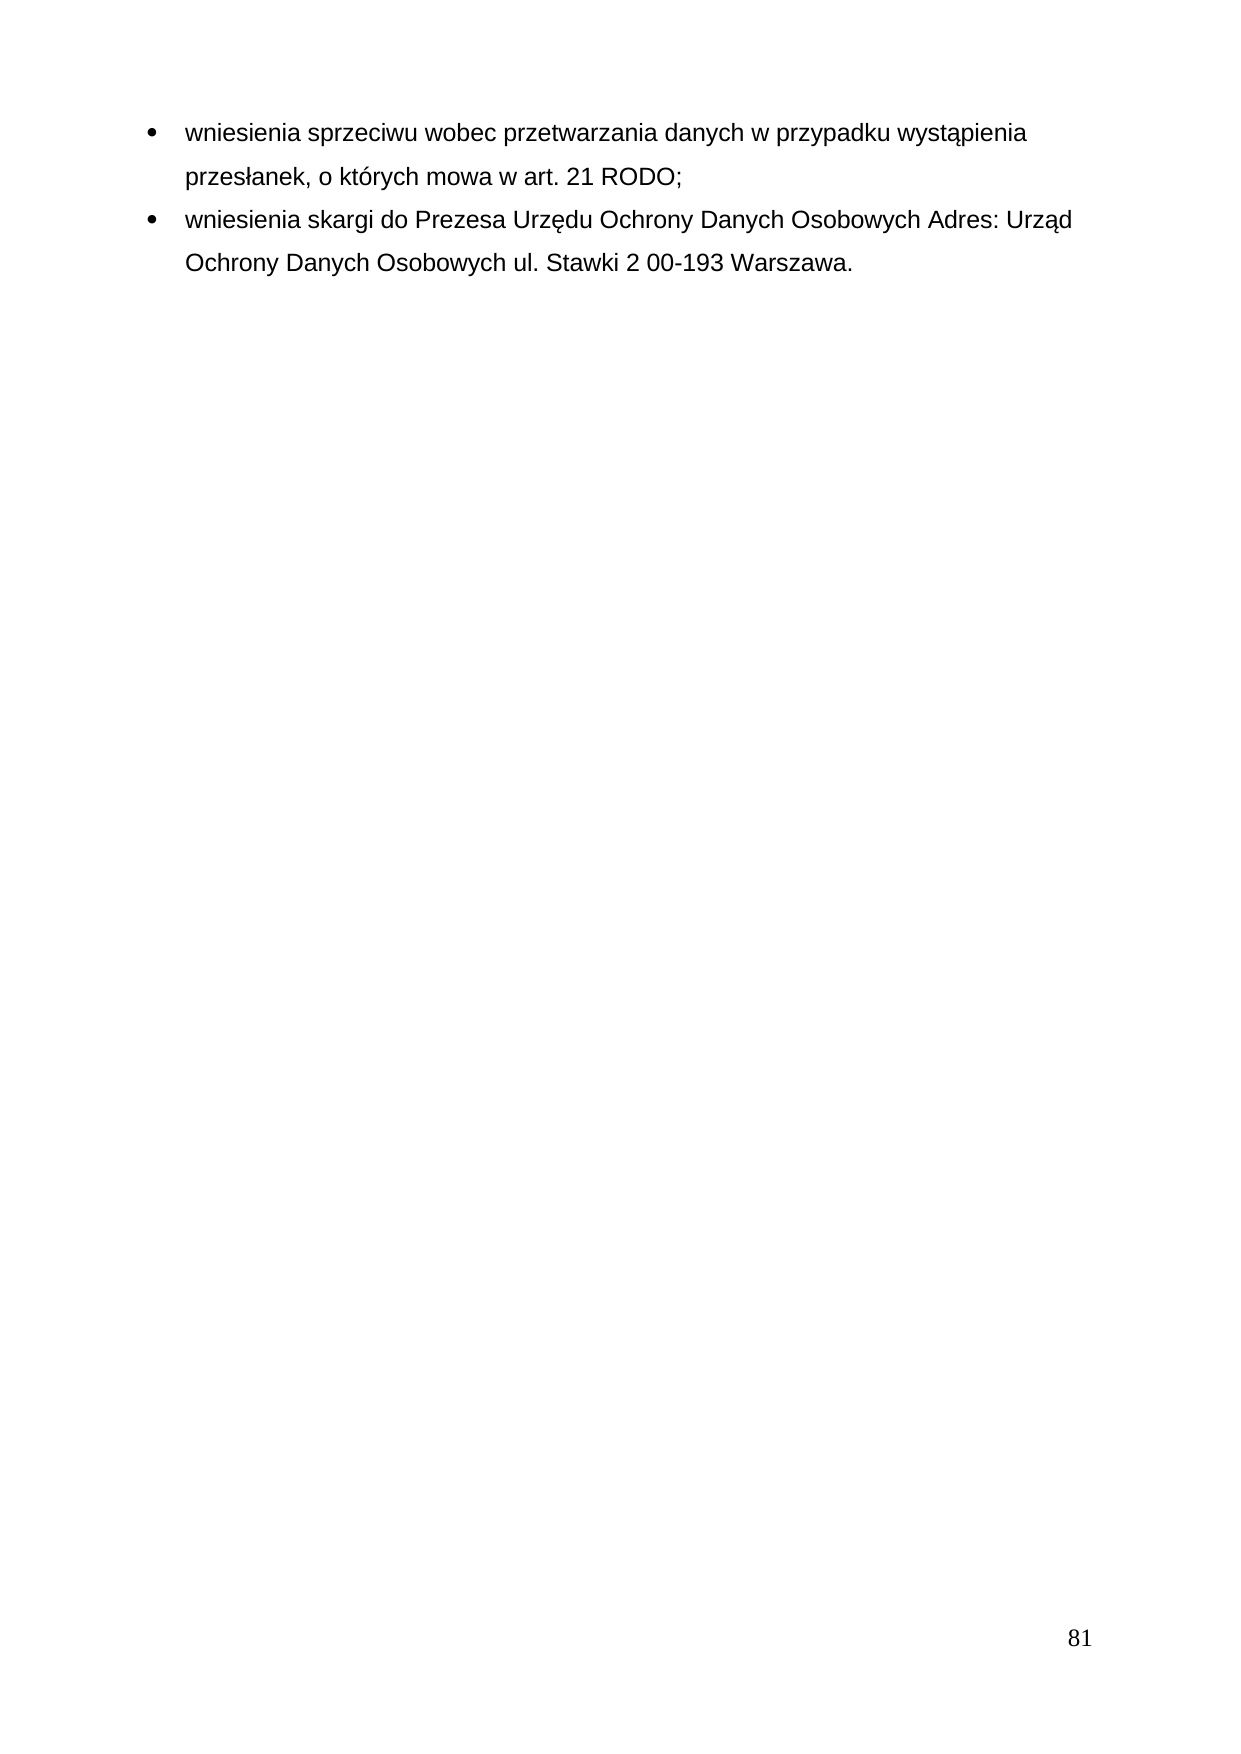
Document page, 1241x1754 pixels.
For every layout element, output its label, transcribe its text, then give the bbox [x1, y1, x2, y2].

list wniesienia skargi do Prezesa Urzędu Ochrony Danych Osobowych Adres: Urząd Ochrony Danych Osobowych ul. Stawki 2 00-193 Warszawa. [148, 204, 1092, 277]
list wniesienia sprzeciwu wobec przetwarzania danych w przypadku wystąpienia przesłanek, o których mowa w art. 21 RODO; [148, 118, 1092, 190]
